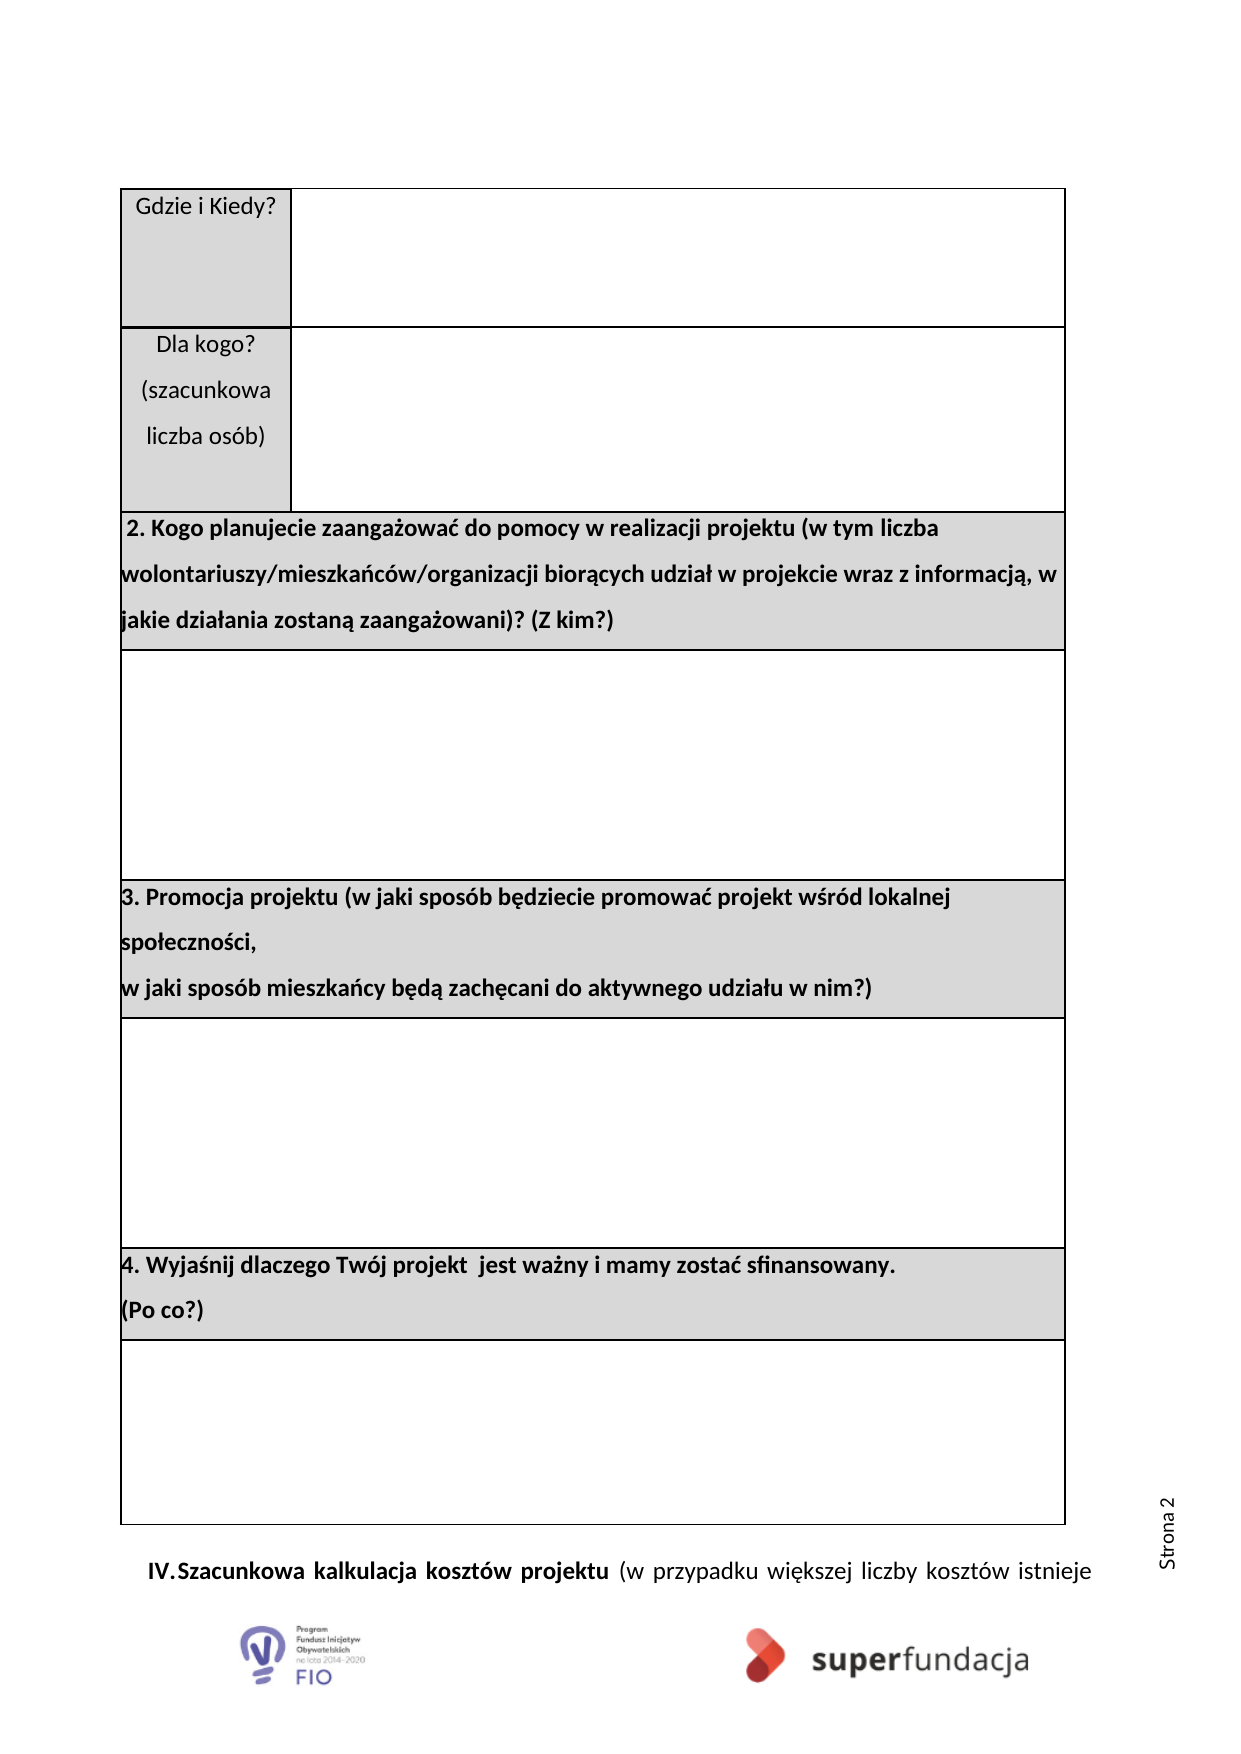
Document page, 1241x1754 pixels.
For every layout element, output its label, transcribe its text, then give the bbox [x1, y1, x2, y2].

picture [147, 1597, 1093, 1725]
table_cell [122, 1019, 1064, 1247]
table_cell [122, 1341, 1064, 1523]
table_cell Dla kogo? (szacunkowa liczba osób) [122, 329, 290, 511]
table_cell [292, 328, 1064, 511]
table_cell [122, 651, 1064, 879]
table_cell [292, 189, 1064, 326]
table_cell Gdzie i Kiedy? [122, 190, 290, 326]
table_cell 3. Promocja projektu (w jaki sposób będziecie promować projekt wśród lokalnej społeczności, w jaki sposób mieszkańcy będą zachęcani do aktywnego udziału w nim?) [122, 881, 1064, 1017]
text IV. Szacunkowa kalkulacja kosztów projektu (w przypadku większej liczby kosztów istnieje możliwość dodania kolejnych wierszy) [148, 1555, 1092, 1586]
table_cell 4. Wyjaśnij dlaczego Twój projekt jest ważny i mamy zostać sfinansowany. (Po co?) [122, 1249, 1064, 1339]
table_cell 2. Kogo planujecie zaangażować do pomocy w realizacji projektu (w tym liczba wolontariuszy/mieszkańców/organizacji biorących udział w projekcie wraz z informacją, w jakie działania zostaną zaangażowani)? (Z kim?) [122, 513, 1064, 649]
